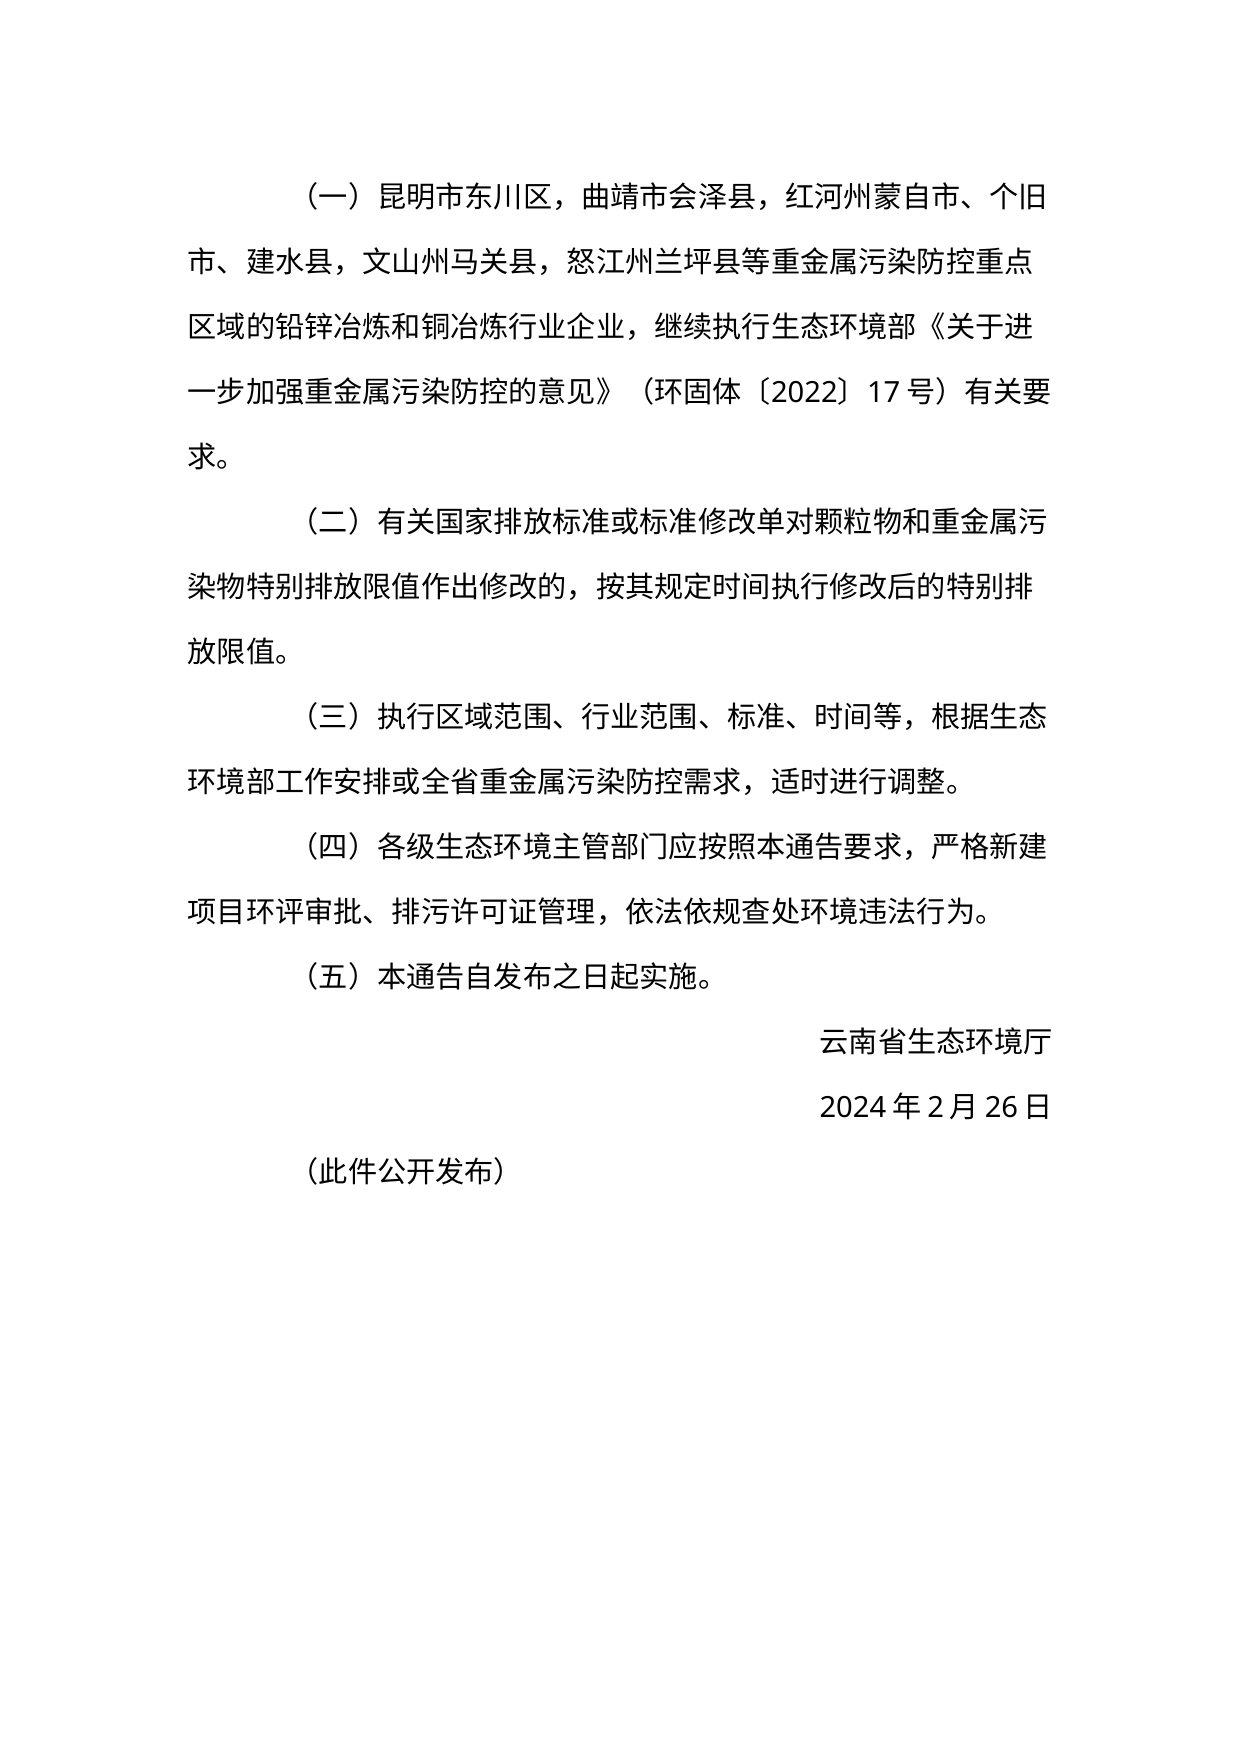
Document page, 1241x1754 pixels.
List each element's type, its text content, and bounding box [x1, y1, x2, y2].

text （一）昆明市东川区，曲靖市会泽县，红河州蒙自市、个旧市、建水县，文山州马关县，怒江州兰坪县等重金属污染防控重点区域的铅锌冶炼和铜冶炼行业企业，继续执行生态环境部《关于进一步加强重金属污染防控的意见》（环固体〔2022〕17号）有关要求。 [187, 162, 1053, 487]
text （五）本通告自发布之日起实施。 [187, 942, 1053, 1007]
text （四）各级生态环境主管部门应按照本通告要求，严格新建项目环评审批、排污许可证管理，依法依规查处环境违法行为。 [187, 812, 1053, 942]
text （三）执行区域范围、行业范围、标准、时间等，根据生态环境部工作安排或全省重金属污染防控需求，适时进行调整。 [187, 682, 1053, 812]
text （二）有关国家排放标准或标准修改单对颗粒物和重金属污染物特别排放限值作出修改的，按其规定时间执行修改后的特别排放限值。 [187, 487, 1053, 682]
text 云南省生态环境厅 [187, 1007, 1053, 1072]
text （此件公开发布） [187, 1137, 1053, 1202]
text 2024年2月26日 [187, 1072, 1053, 1137]
